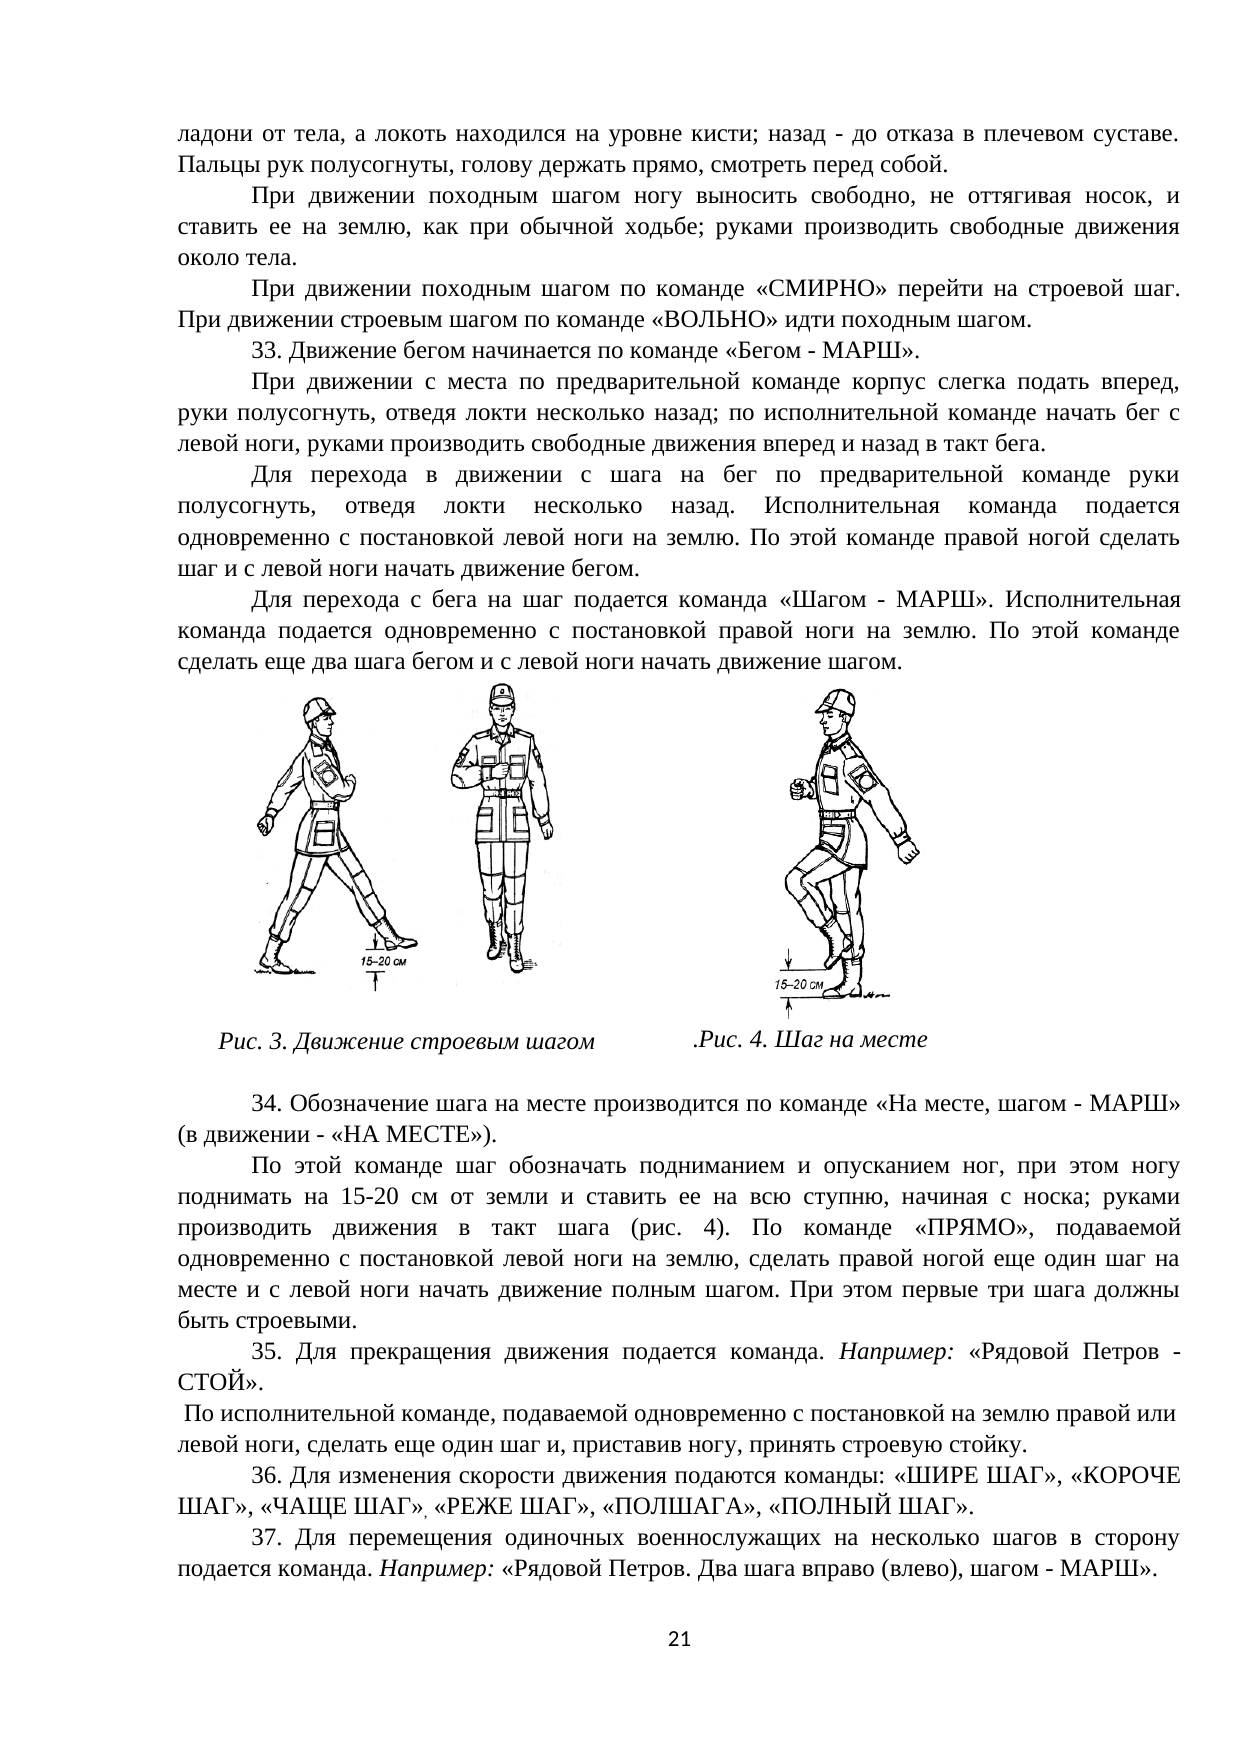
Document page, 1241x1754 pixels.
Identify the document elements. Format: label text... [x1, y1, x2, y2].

text При движении походным шагом по команде «СМИРНО» перейти на строевой шаг. При движении строевым шагом по команде «ВОЛЬНО» идти походным шагом. [177, 273, 1181, 333]
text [177, 118, 1181, 178]
text 36. Для изменения скорости движения подаются команды: «ШИРЕ ШАГ», «КОРОЧЕ ШАГ», «ЧАЩЕ ШАГ», «РЕЖЕ ШАГ», «ПОЛШАГА», «ПОЛНЫЙ ШАГ». [177, 1460, 1181, 1520]
text По этой команде шаг обозначать подниманием и опусканием ног, при этом ногу поднимать на 15- от земли и ставить ее на всю ступню, начиная с носка; руками производить движения в такт шага (рис. 4). По команде «ПРЯМО», подаваемой одновременно с постановкой левой ноги на землю, сделать правой ногой еще один шаг на месте и с левой ноги начать движение полным шагом. При этом первые три шага должны быть строевыми. [177, 1150, 1181, 1334]
text При движении походным шагом ногу выносить свободно, не оттягивая носок, и ставить ее на землю, как при обычной ходьбе; руками производить свободные движения около тела. [177, 180, 1181, 271]
text 34. Обозначение шага на месте производится по команде «На месте, шагом - МАРШ» (в движении - «НА МЕСТЕ»). [177, 1088, 1181, 1148]
text 35. Для прекращения движения подается команда. Например: «Рядовой Петров - СТОЙ». [177, 1336, 1181, 1396]
text При движении с места по предварительной команде корпус слегка подать вперед, руки полусогнуть, отведя локти несколько назад; по исполнительной команде начать бег с левой ноги, руками производить свободные движения вперед и назад в такт бега. [177, 366, 1181, 457]
text Для перехода с бега на шаг подается команда «Шагом - МАРШ». Исполнительная команда подается одновременно с постановкой правой ноги на землю. По этой команде сделать еще два шага бегом и с левой ноги начать движение шагом. [177, 584, 1181, 674]
text Для перехода в движении с шага на бег по предварительной команде руки полусогнуть, отведя локти несколько назад. Исполнительная команда подается одновременно с постановкой левой ноги на землю. По этой команде правой ногой сделать шаг и с левой ноги начать движение бегом. [177, 459, 1181, 581]
text 33. Движение бегом начинается по команде «Бегом - МАРШ». [177, 335, 1181, 364]
text По исполнительной команде, подаваемой одновременно с постановкой на землю правой или левой ноги, сделать еще один шаг и, приставив ногу, принять строевую стойку. [177, 1398, 1181, 1458]
table_header Рис. 3. Движение строевым шагом [177, 677, 638, 1088]
table_header .Рис. 4. Шаг на месте [639, 677, 984, 1088]
text 37. Для перемещения одиночных военнослужащих на несколько шагов в сторону подается команда. Например: «Рядовой Петров. Два шага вправо (влево), шагом - МАРШ». [177, 1522, 1181, 1582]
